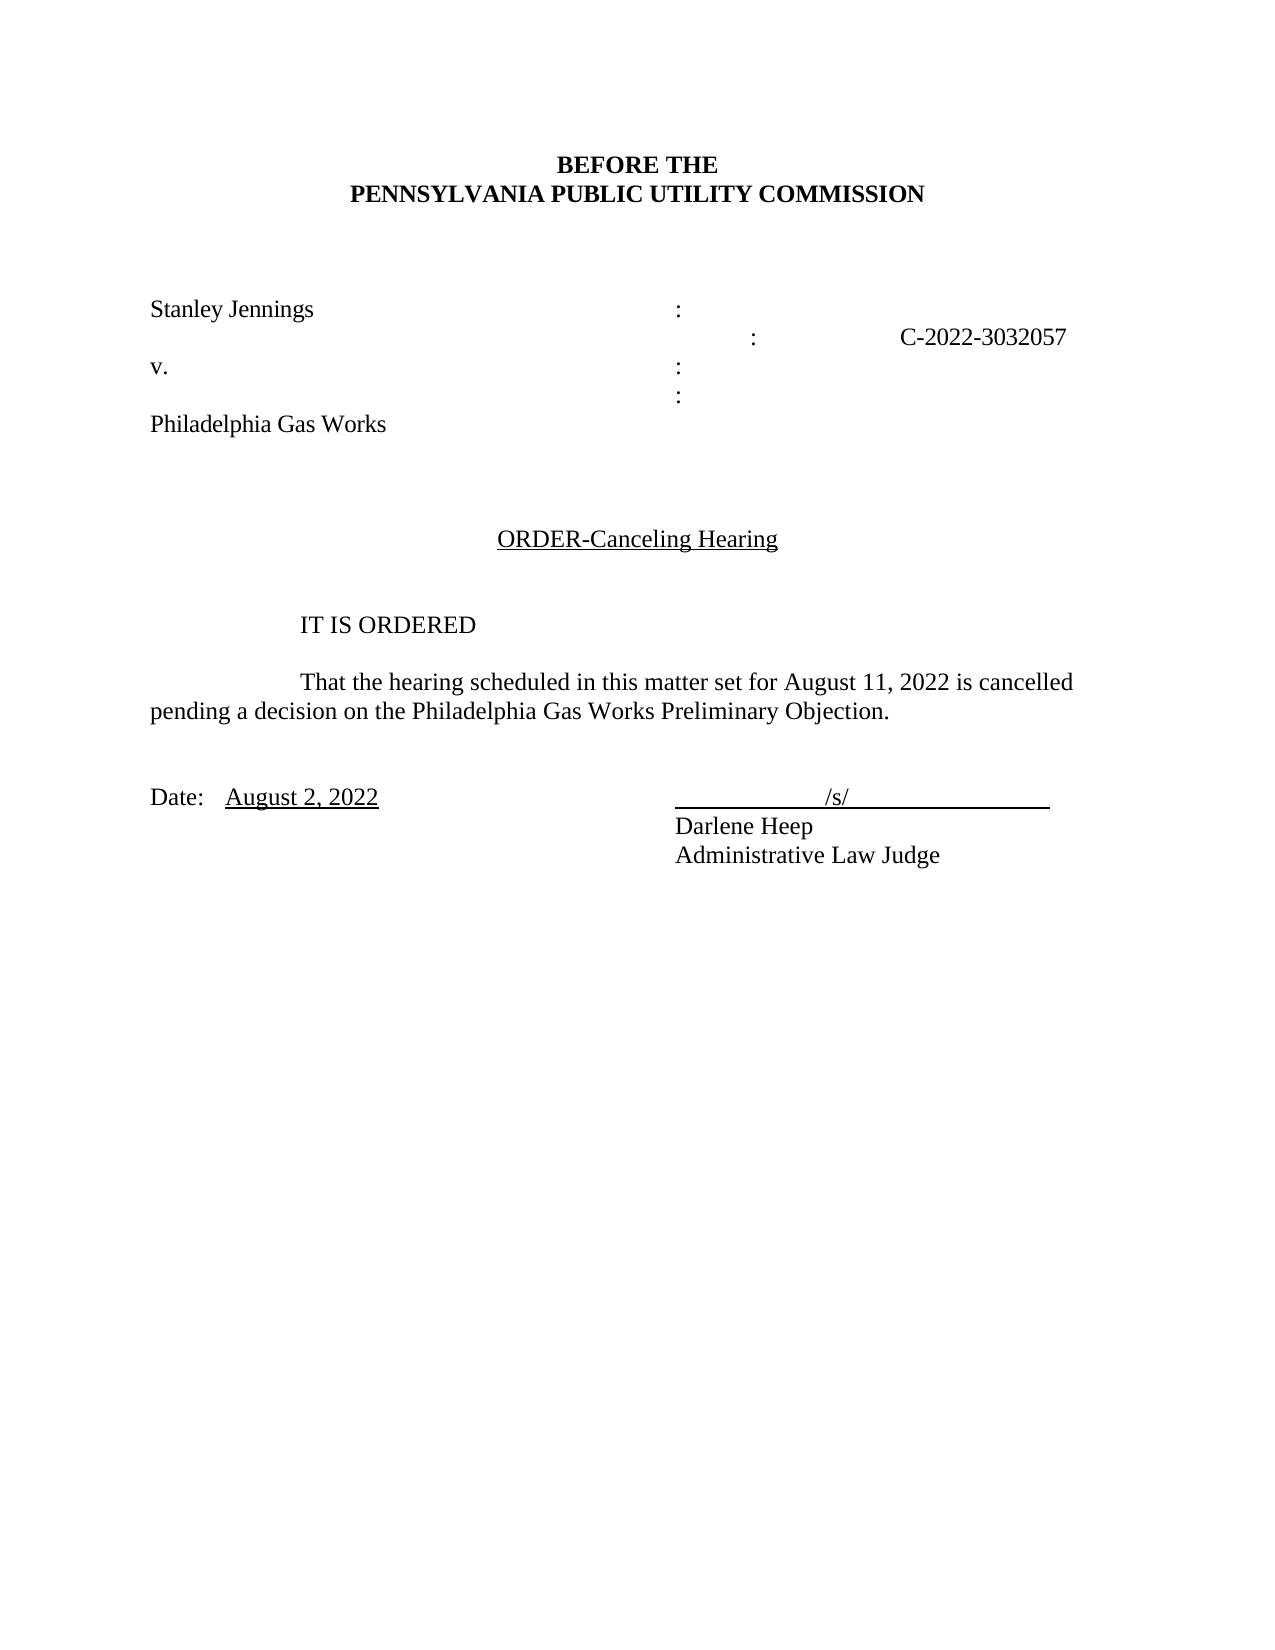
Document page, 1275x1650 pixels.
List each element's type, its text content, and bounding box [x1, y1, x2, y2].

text BEFORE THE [150, 150, 1125, 179]
text v. : [150, 351, 1125, 380]
text ORDER-Canceling Hearing [150, 524, 1125, 552]
text PENNSYLVANIA PUBLIC UTILITY COMMISSION [150, 179, 1125, 207]
text Darlene Heep [150, 811, 1125, 840]
text Date: August 2, 2022 /s/ [150, 782, 1125, 811]
text Administrative Law Judge [150, 840, 1125, 869]
text That the hearing scheduled in this matter set for August 11, 2022 is cancelled pending a decision on the Philadelphia Gas Works Preliminary Objection. [150, 667, 1125, 725]
text Stanley Jennings : : C-2022-3032057 [150, 294, 1125, 351]
text : [150, 380, 1125, 409]
text Philadelphia Gas Works [150, 409, 1125, 437]
text IT IS ORDERED [150, 610, 1125, 639]
